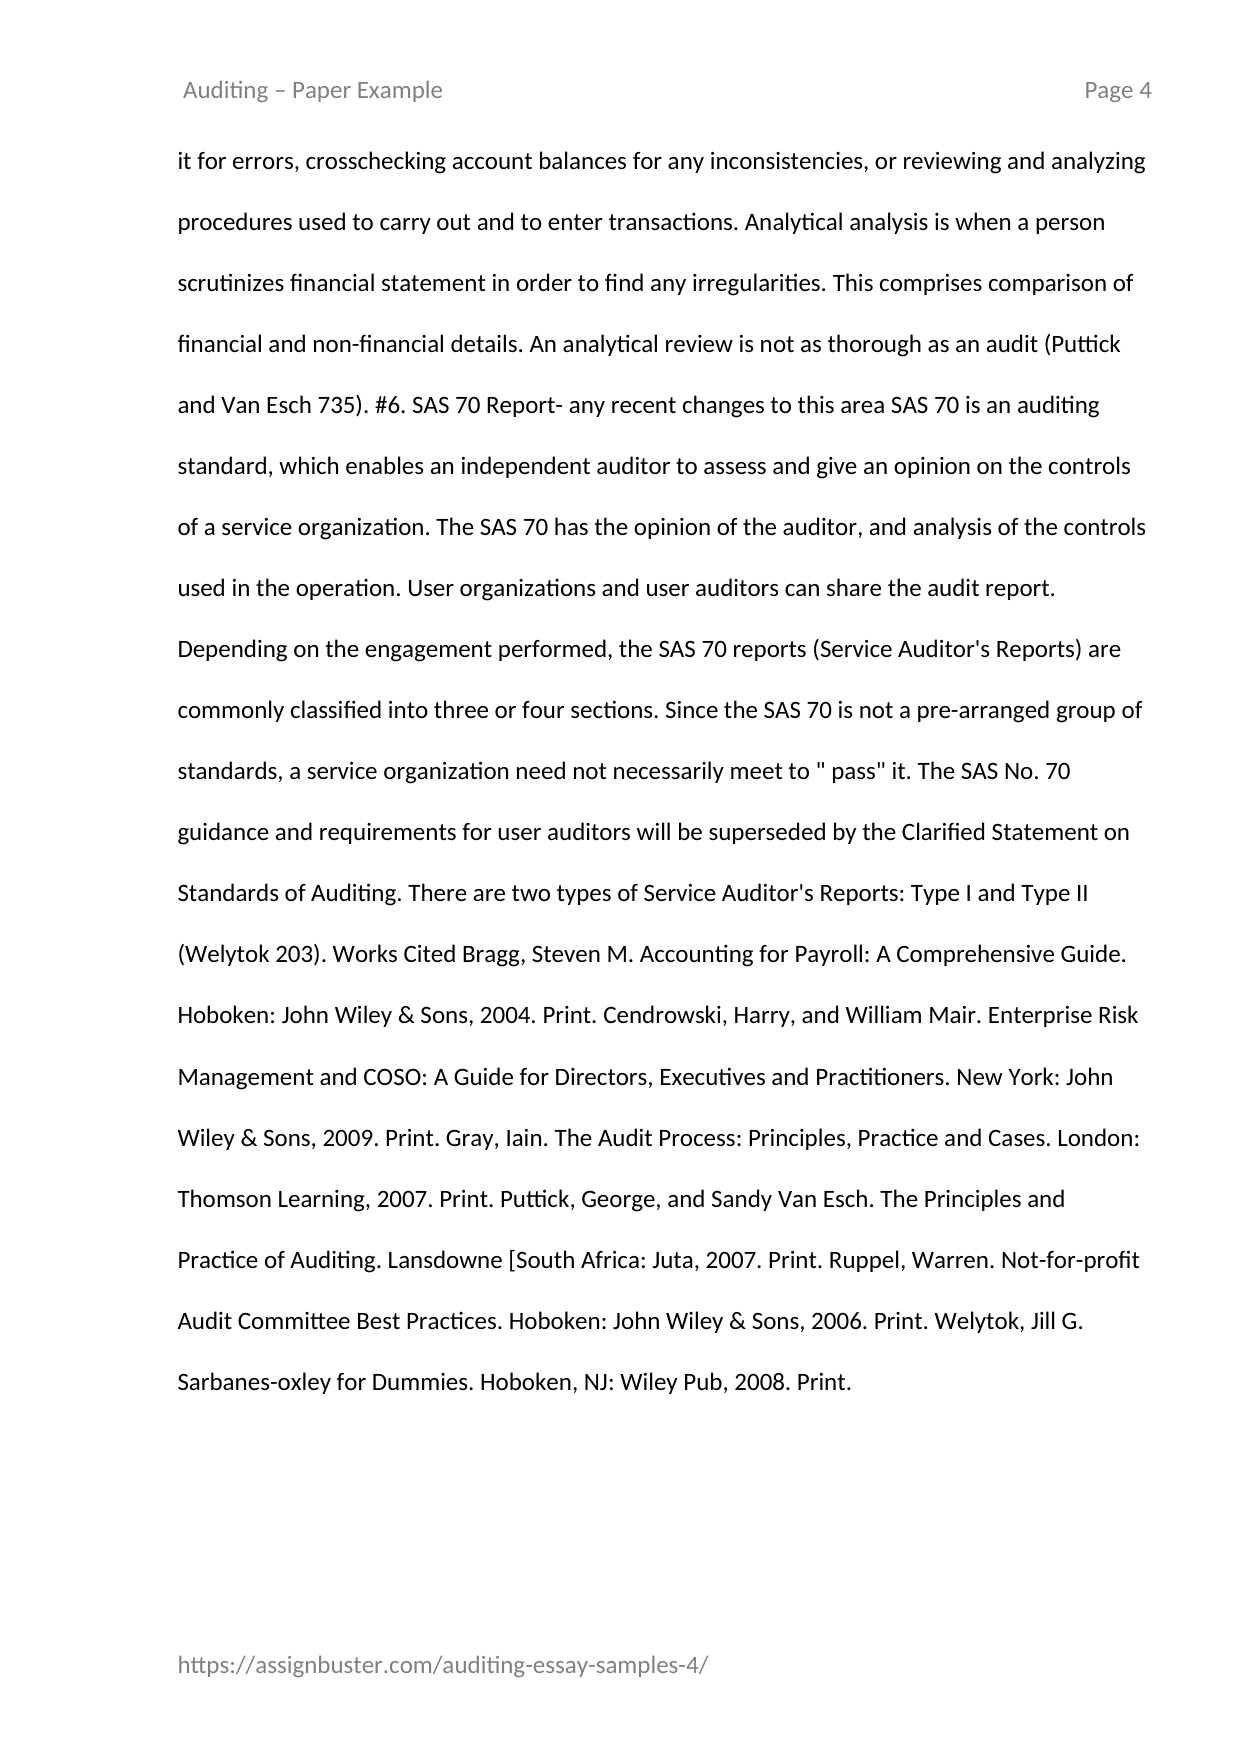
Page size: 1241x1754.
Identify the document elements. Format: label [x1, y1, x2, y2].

text [177, 145, 1152, 1396]
